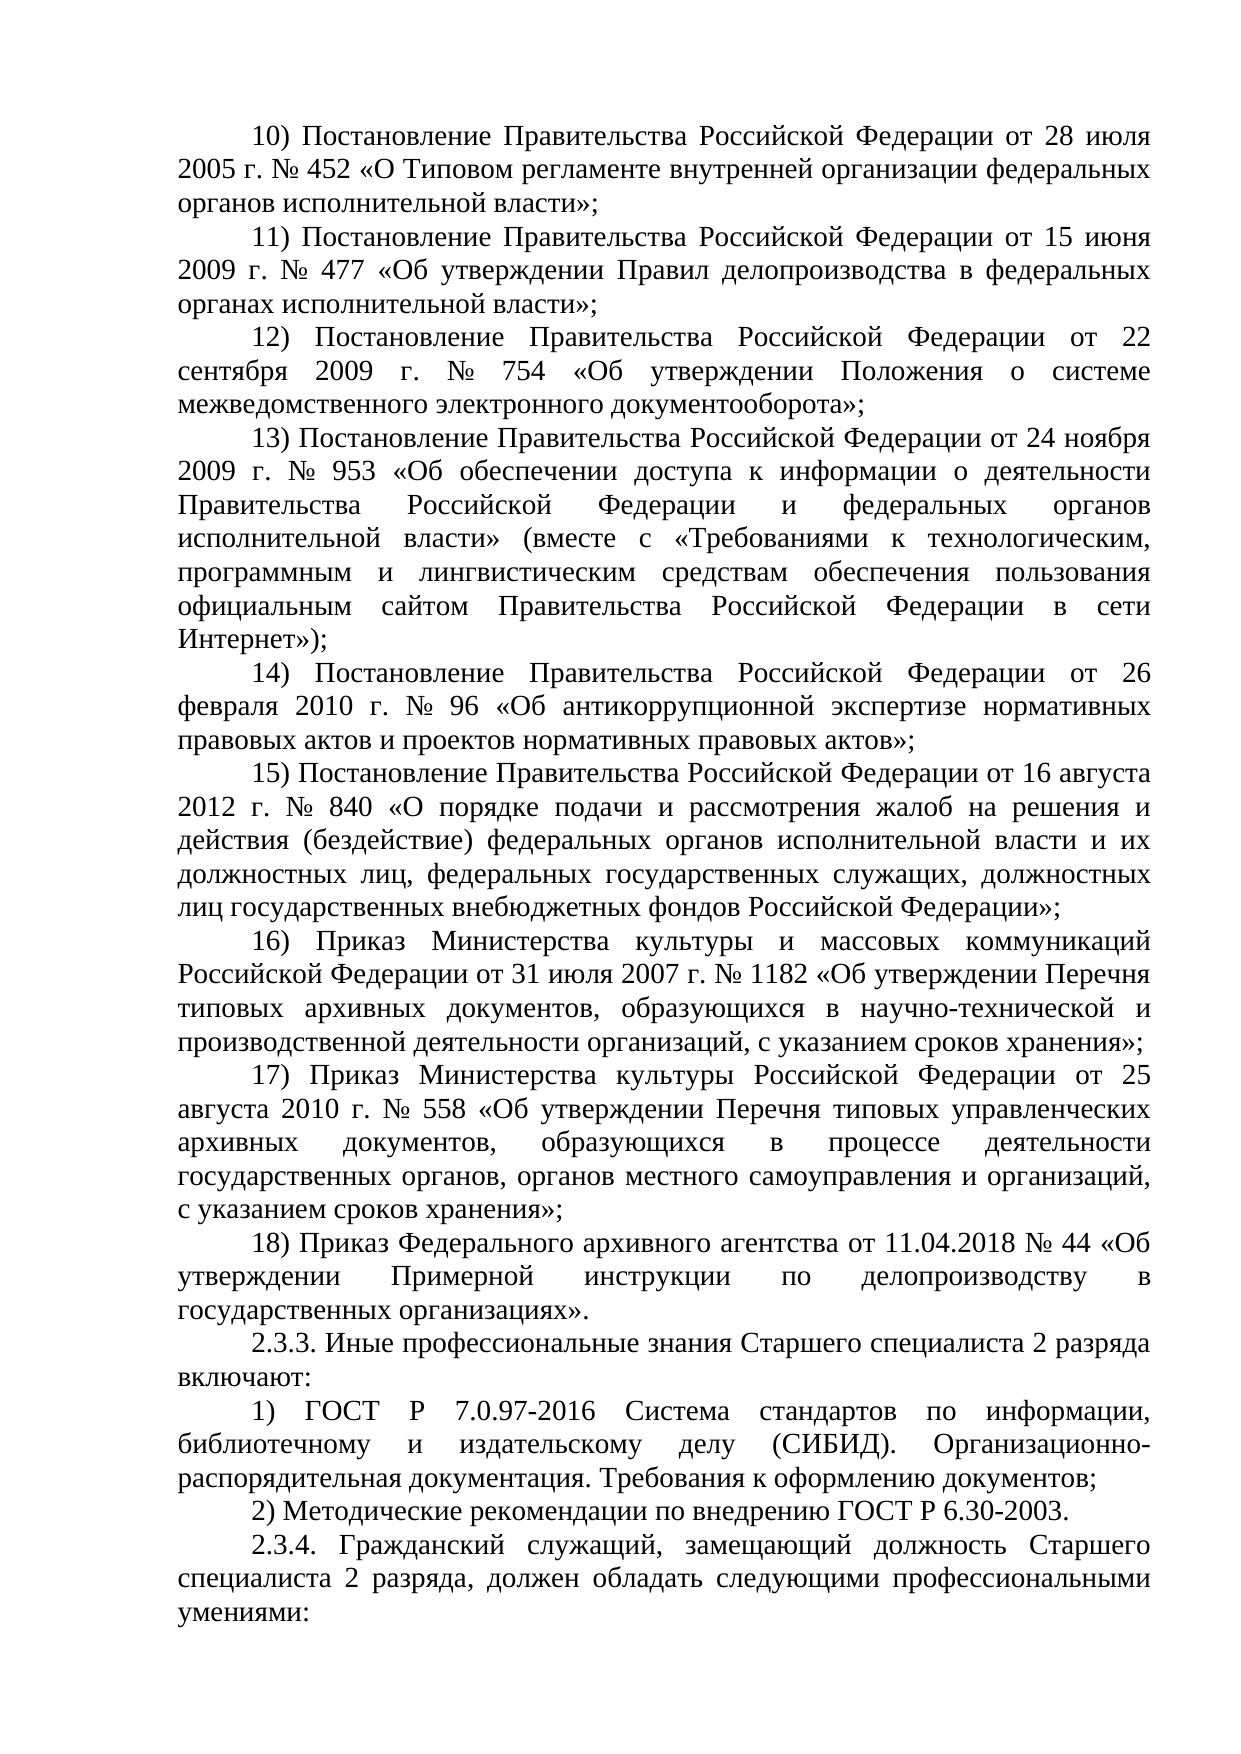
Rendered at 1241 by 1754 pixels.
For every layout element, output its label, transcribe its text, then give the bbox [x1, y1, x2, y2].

text 2) Методические рекомендации по внедрению ГОСТ Р 6.30-2003. [177, 1493, 1152, 1527]
text 12) Постановление Правительства Российской Федерации от 22 сентября 2009 г. № 754 «Об утверждении Положения о системе межведомственного электронного документооборота»; [177, 319, 1152, 420]
text 2.3.4. Гражданский служащий, замещающий должность Старшего специалиста 2 разряда, должен обладать следующими профессиональными умениями: [177, 1527, 1152, 1627]
text 18) Приказ Федерального архивного агентства от 11.04.2018 № 44 «Об утверждении Примерной инструкции по делопроизводству в государственных организациях». [177, 1225, 1152, 1326]
text 13) Постановление Правительства Российской Федерации от 24 ноября 2009 г. № 953 «Об обеспечении доступа к информации о деятельности Правительства Российской Федерации и федеральных органов исполнительной власти» (вместе с «Требованиями к технологическим, программным и лингвистическим средствам обеспечения пользования официальным сайтом Правительства Российской Федерации в сети Интернет»); [177, 420, 1152, 655]
text 14) Постановление Правительства Российской Федерации от 26 февраля 2010 г. № 96 «Об антикоррупционной экспертизе нормативных правовых актов и проектов нормативных правовых актов»; [177, 655, 1152, 755]
text 10) Постановление Правительства Российской Федерации от 28 июля 2005 г. № 452 «О Типовом регламенте внутренней организации федеральных органов исполнительной власти»; [177, 118, 1152, 219]
text 16) Приказ Министерства культуры и массовых коммуникаций Российской Федерации от 31 июля 2007 г. № 1182 «Об утверждении Перечня типовых архивных документов, образующихся в научно-технической и производственной деятельности организаций, с указанием сроков хранения»; [177, 923, 1152, 1057]
text 15) Постановление Правительства Российской Федерации от 16 августа 2012 г. № 840 «О порядке подачи и рассмотрения жалоб на решения и действия (бездействие) федеральных органов исполнительной власти и их должностных лиц, федеральных государственных служащих, должностных лиц государственных внебюджетных фондов Российской Федерации»; [177, 755, 1152, 923]
text 1) ГОСТ Р 7.0.97-2016 Система стандартов по информации, библиотечному и издательскому делу (СИБИД). Организационно-распорядительная документация. Требования к оформлению документов; [177, 1393, 1152, 1493]
text 17) Приказ Министерства культуры Российской Федерации от 25 августа 2010 г. № 558 «Об утверждении Перечня типовых управленческих архивных документов, образующихся в процессе деятельности государственных органов, органов местного самоуправления и организаций, с указанием сроков хранения»; [177, 1057, 1152, 1225]
text 11) Постановление Правительства Российской Федерации от 15 июня 2009 г. № 477 «Об утверждении Правил делопроизводства в федеральных органах исполнительной власти»; [177, 219, 1152, 319]
text 2.3.3. Иные профессиональные знания Старшего специалиста 2 разряда включают: [177, 1326, 1152, 1393]
